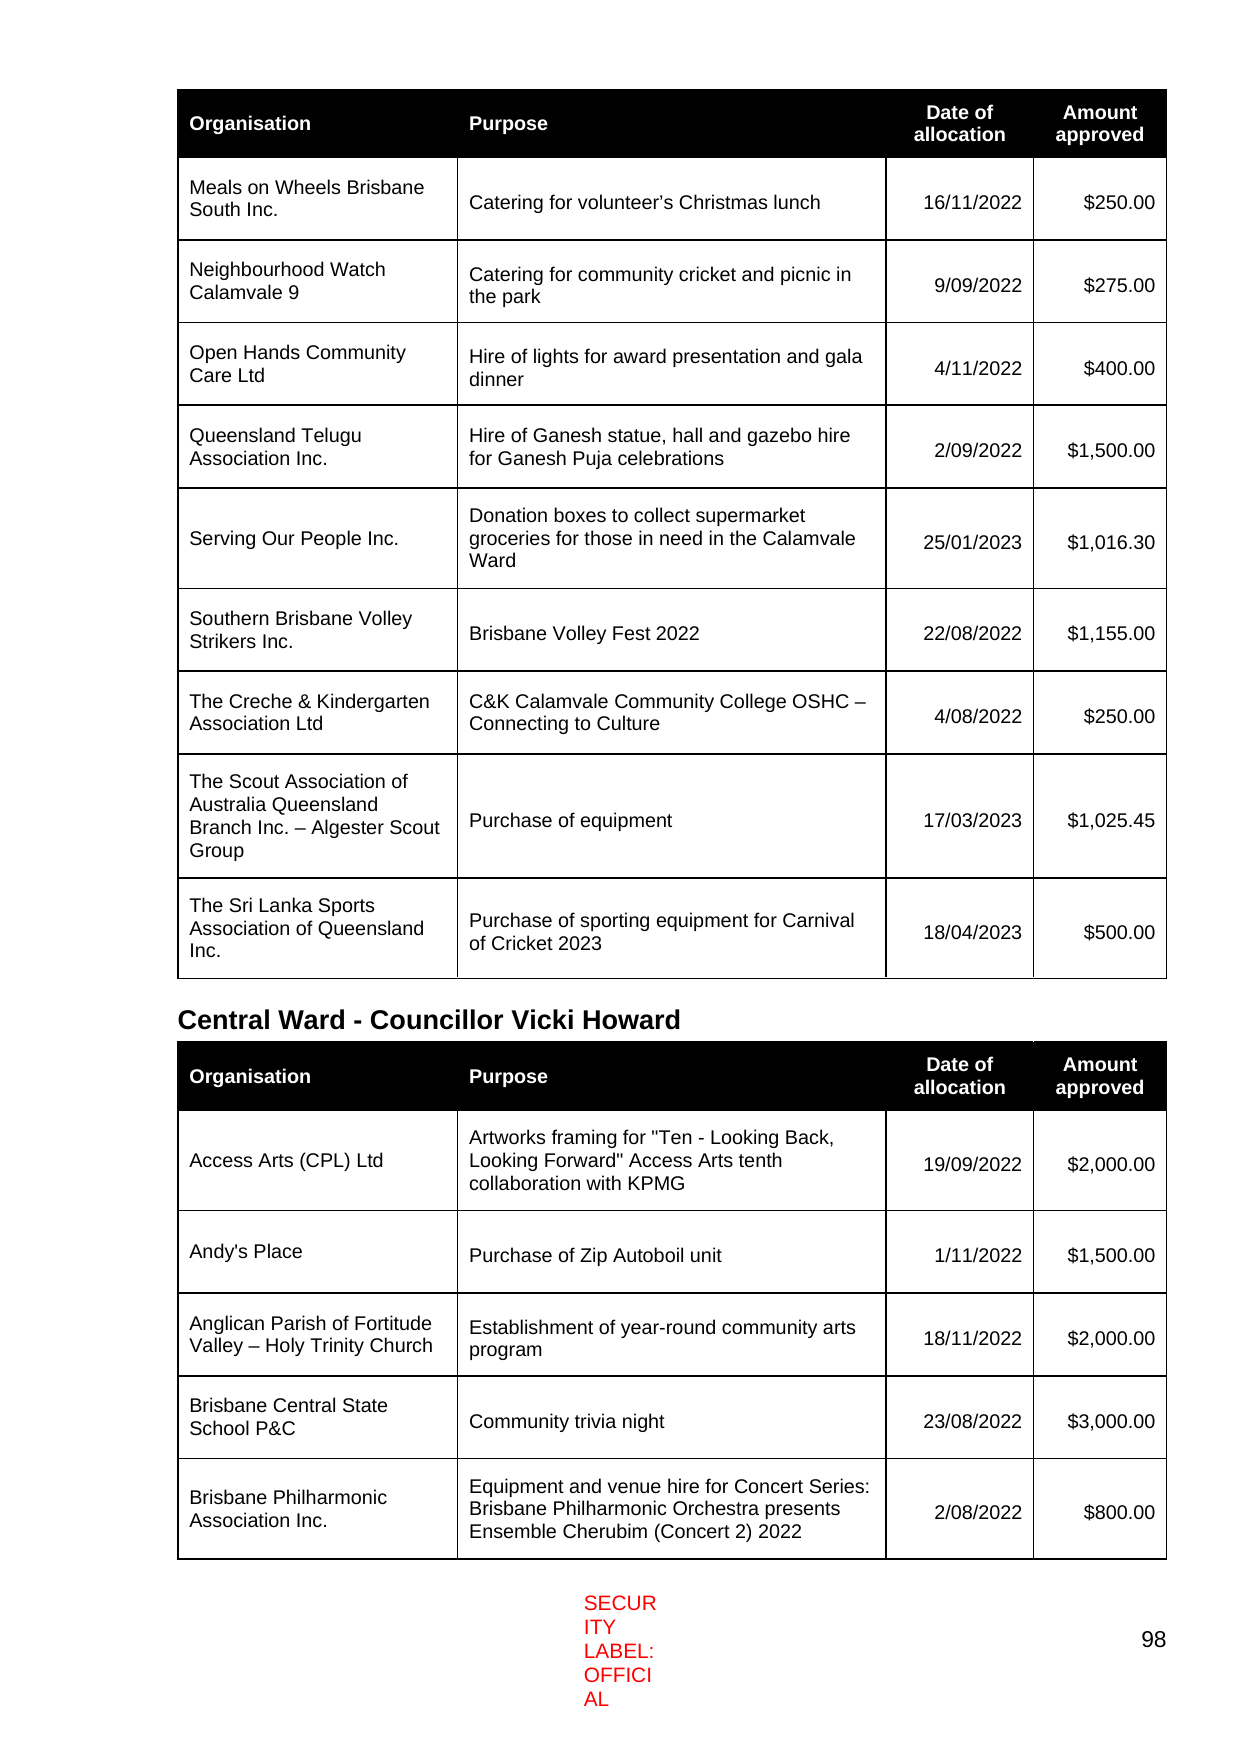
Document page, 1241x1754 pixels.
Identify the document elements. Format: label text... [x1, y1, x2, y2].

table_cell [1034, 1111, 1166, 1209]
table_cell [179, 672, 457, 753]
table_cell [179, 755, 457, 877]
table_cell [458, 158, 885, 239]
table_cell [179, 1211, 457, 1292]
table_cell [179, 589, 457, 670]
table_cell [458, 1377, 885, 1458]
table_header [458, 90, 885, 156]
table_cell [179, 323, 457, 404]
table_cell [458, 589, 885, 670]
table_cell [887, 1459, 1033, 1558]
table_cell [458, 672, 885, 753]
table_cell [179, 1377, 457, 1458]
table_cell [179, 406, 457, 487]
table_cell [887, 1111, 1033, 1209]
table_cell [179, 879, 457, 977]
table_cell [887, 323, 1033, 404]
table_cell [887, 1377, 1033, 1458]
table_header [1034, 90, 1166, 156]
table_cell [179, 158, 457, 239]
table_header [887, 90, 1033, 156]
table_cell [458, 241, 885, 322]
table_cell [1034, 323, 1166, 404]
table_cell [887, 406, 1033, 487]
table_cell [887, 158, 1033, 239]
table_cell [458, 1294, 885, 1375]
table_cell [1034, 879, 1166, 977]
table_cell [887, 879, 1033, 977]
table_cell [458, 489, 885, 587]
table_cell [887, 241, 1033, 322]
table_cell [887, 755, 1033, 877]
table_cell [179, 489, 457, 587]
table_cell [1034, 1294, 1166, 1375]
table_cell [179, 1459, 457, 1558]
subtitle Central Ward - Councillor Vicki Howard [177, 1004, 1166, 1035]
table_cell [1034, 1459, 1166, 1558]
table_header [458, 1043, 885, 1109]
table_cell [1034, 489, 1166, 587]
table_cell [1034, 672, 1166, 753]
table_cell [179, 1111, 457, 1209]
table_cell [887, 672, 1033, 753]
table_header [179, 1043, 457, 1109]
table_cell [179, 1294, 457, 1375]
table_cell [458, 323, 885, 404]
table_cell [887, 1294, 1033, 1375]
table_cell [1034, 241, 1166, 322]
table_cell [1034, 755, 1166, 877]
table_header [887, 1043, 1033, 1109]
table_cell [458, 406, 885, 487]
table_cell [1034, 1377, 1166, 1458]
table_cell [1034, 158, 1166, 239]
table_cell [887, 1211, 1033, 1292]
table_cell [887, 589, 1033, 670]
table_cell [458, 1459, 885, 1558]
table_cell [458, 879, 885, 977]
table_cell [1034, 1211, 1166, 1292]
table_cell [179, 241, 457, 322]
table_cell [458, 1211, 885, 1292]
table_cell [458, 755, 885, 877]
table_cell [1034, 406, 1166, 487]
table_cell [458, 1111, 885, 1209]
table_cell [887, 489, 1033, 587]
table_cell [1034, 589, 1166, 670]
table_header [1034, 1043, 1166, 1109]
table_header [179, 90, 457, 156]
